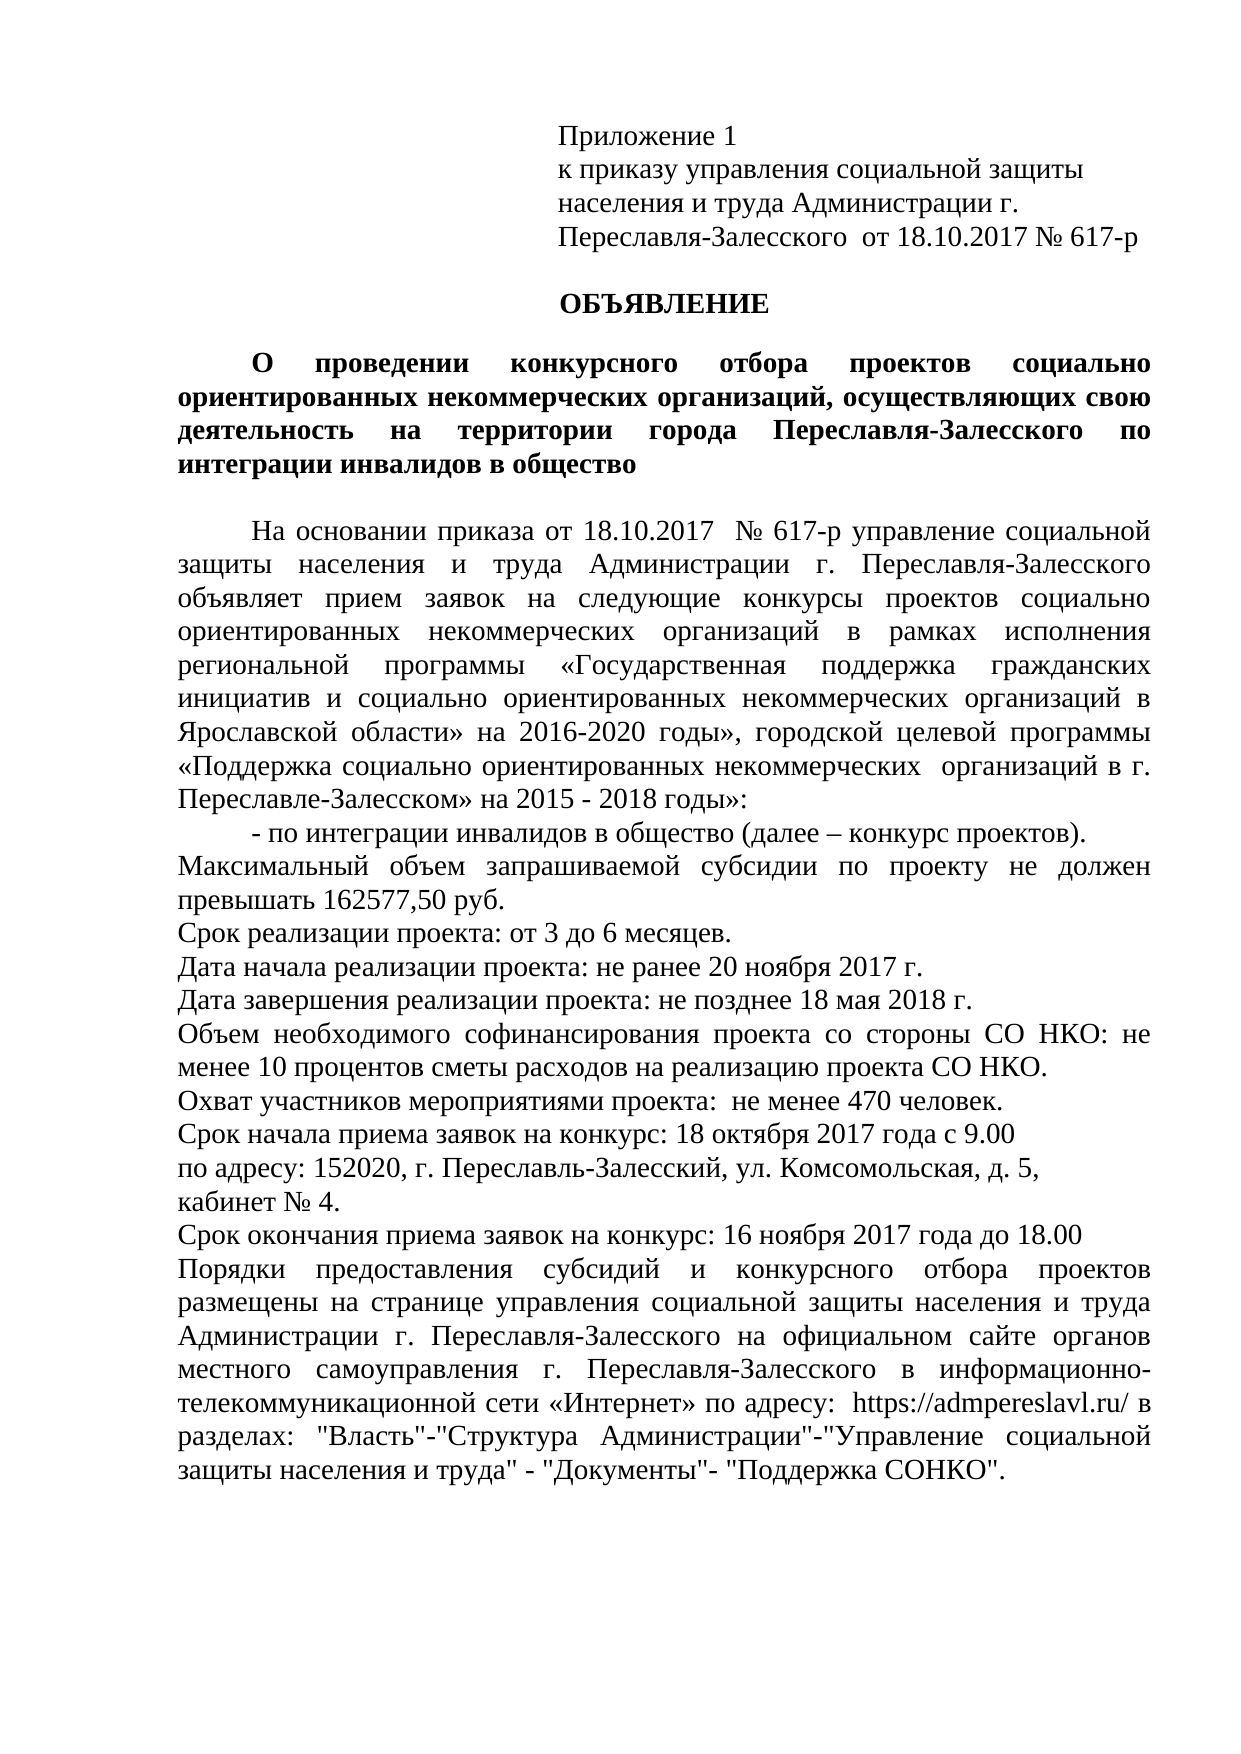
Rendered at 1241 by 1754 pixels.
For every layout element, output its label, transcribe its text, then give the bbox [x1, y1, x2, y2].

text На основании приказа от 18.10.2017 № 617-р управление социальной защиты населения и труда Администрации г. Переславля-Залесского объявляет прием заявок на следующие конкурсы проектов социально ориентированных некоммерческих организаций в рамках исполнения региональной программы «Государственная поддержка гражданских инициатив и социально ориентированных некоммерческих организаций в Ярославской области» на 2016-2020 годы», городской целевой программы «Поддержка социально ориентированных некоммерческих организаций в г. Переславле-Залесском» на 2015 - 2018 годы»: [177, 513, 1152, 647]
text Срок реализации проекта: от 3 до 6 месяцев. [177, 915, 1152, 949]
text Порядки предоставления субсидий и конкурсного отбора проектов размещены на странице управления социальной защиты населения и труда Администрации г. Переславля-Залесского на официальном сайте органов местного самоуправления г. Переславля-Залесского в информационно- телекоммуникационной сети «Интернет» по адресу: https://admpereslavl.ru/ в разделах: "Власть"-"Структура Администрации"-"Управление социальной защиты населения и труда" - "Документы"- "Поддержка СОНКО". [177, 1251, 1152, 1486]
text - по интеграции инвалидов в общество (далее – конкурс проектов). [177, 815, 1152, 848]
text Охват участников мероприятиями проекта: не менее 470 человек. [177, 1083, 1152, 1117]
text На основании приказа от 18.10.2017 № 617-р управление социальной защиты населения и труда Администрации г. Переславля-Залесского объявляет прием заявок на следующие конкурсы проектов социально ориентированных некоммерческих организаций в рамках исполнения региональной программы «Государственная поддержка гражданских инициатив и социально ориентированных некоммерческих организаций в Ярославской области» на 2016-2020 годы», городской целевой программы «Поддержка социально ориентированных некоммерческих организаций в г. Переславле-Залесском» на 2015 - 2018 годы»: [177, 748, 1152, 815]
text Срок окончания приема заявок на конкурс: 16 ноября 2017 года до 18.00 [177, 1217, 1152, 1251]
text кабинет № 4. [177, 1184, 1152, 1217]
text Дата начала реализации проекта: не ранее 20 ноября 2017 г. [177, 949, 1152, 982]
text Дата завершения реализации проекта: не позднее 18 мая 2018 г. [177, 982, 1152, 1016]
text Максимальный объем запрашиваемой субсидии по проекту не должен превышать 162577,50 руб. [177, 848, 1152, 915]
table_header Приложение 1 к приказу управления социальной защиты населения и труда Администрации г. Переславля-Залесского от 18.10.2017 № 617-р [546, 118, 1163, 286]
text Срок начала приема заявок на конкурс: 18 октября 2017 года с 9.00 [177, 1117, 1152, 1150]
text О проведении конкурсного отбора проектов социально ориентированных некоммерческих организаций, осуществляющих свою деятельность на территории города Переславля-Залесского по интеграции инвалидов в общество [177, 345, 1152, 479]
text ОБЪЯВЛЕНИЕ [177, 286, 1152, 319]
text Объем необходимого софинансирования проекта со стороны СО НКО: не менее 10 процентов сметы расходов на реализацию проекта СО НКО. [177, 1016, 1152, 1083]
text по адресу: 152020, г. Переславль-Залесский, ул. Комсомольская, д. 5, [177, 1150, 1152, 1184]
